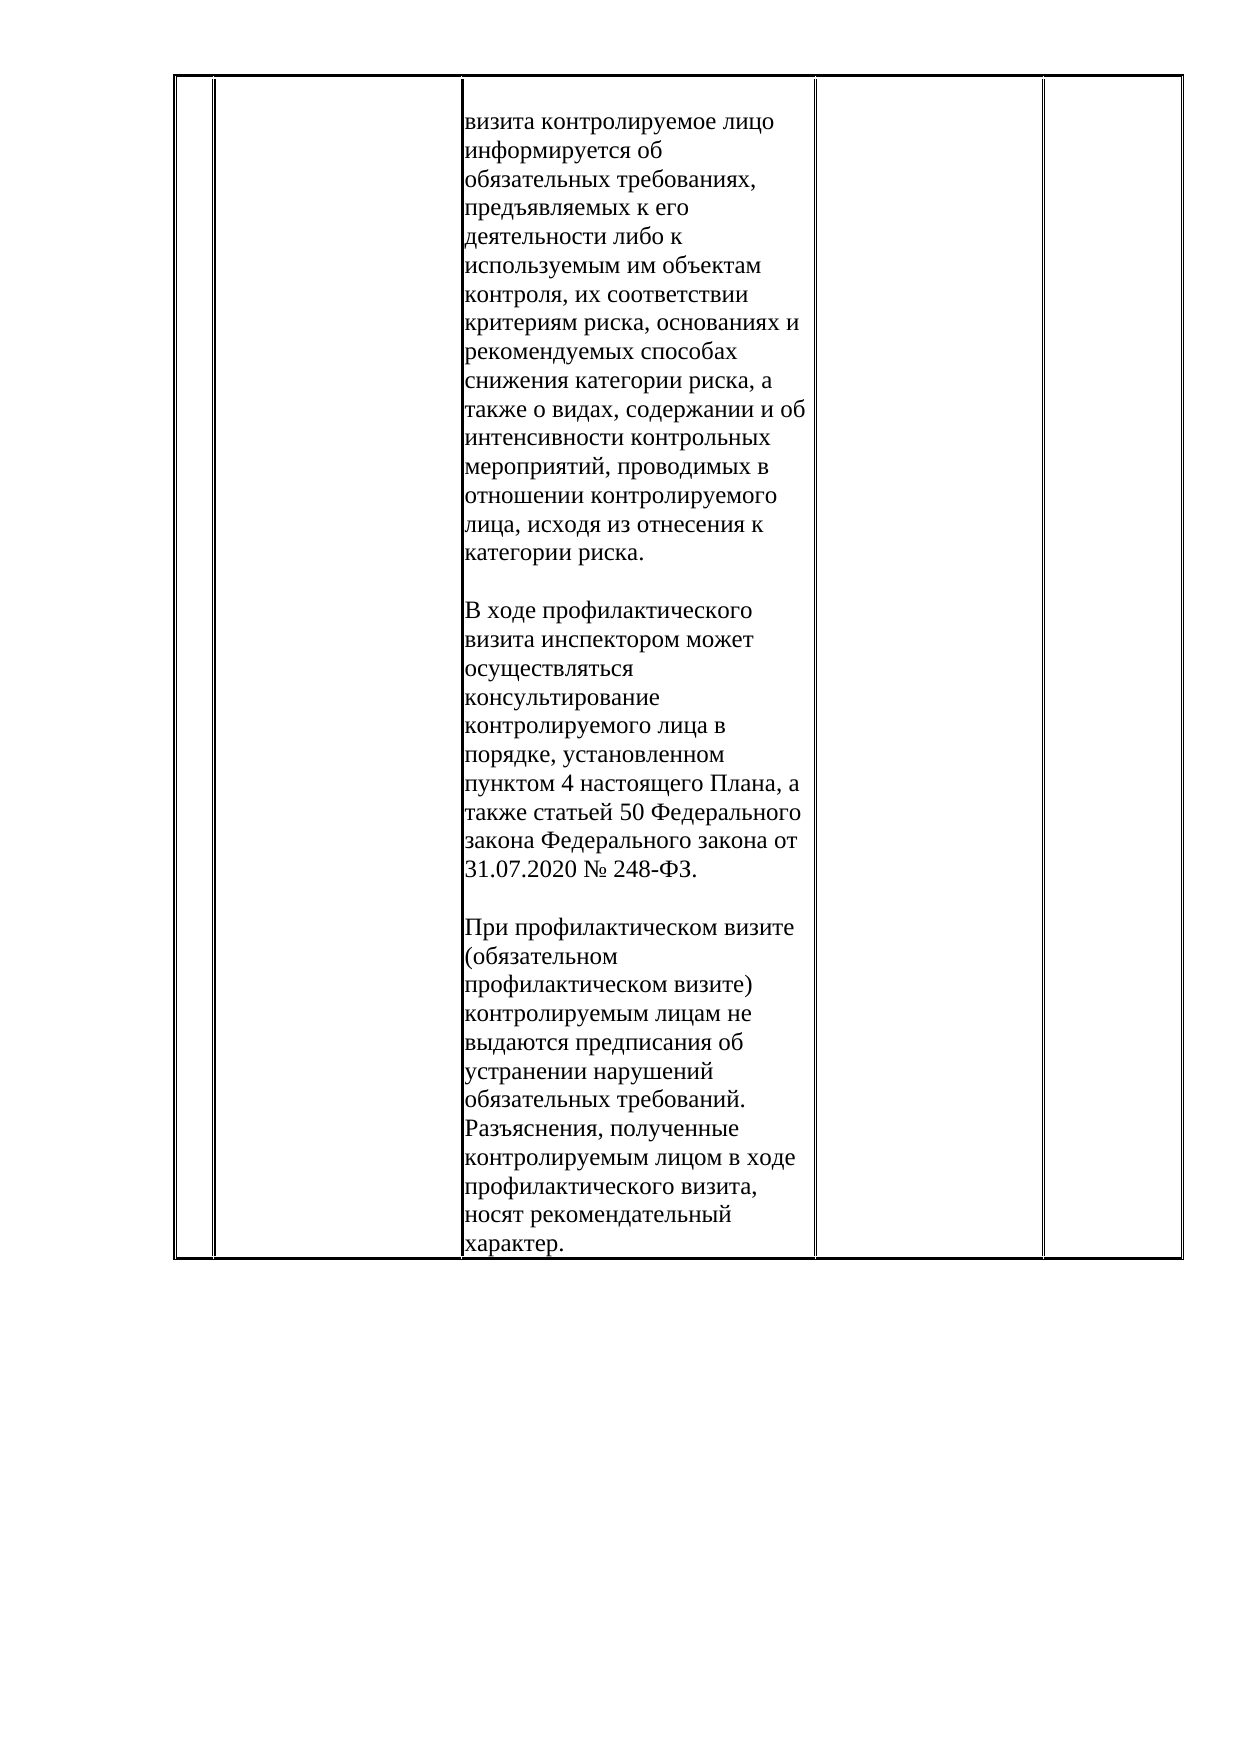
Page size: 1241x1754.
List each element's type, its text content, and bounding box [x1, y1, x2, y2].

table_cell 5. [177, 76, 214, 1257]
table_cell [462, 77, 816, 1257]
table_cell [1043, 77, 1181, 1257]
table_cell Профилактический [214, 76, 462, 1257]
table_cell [816, 77, 1043, 1257]
